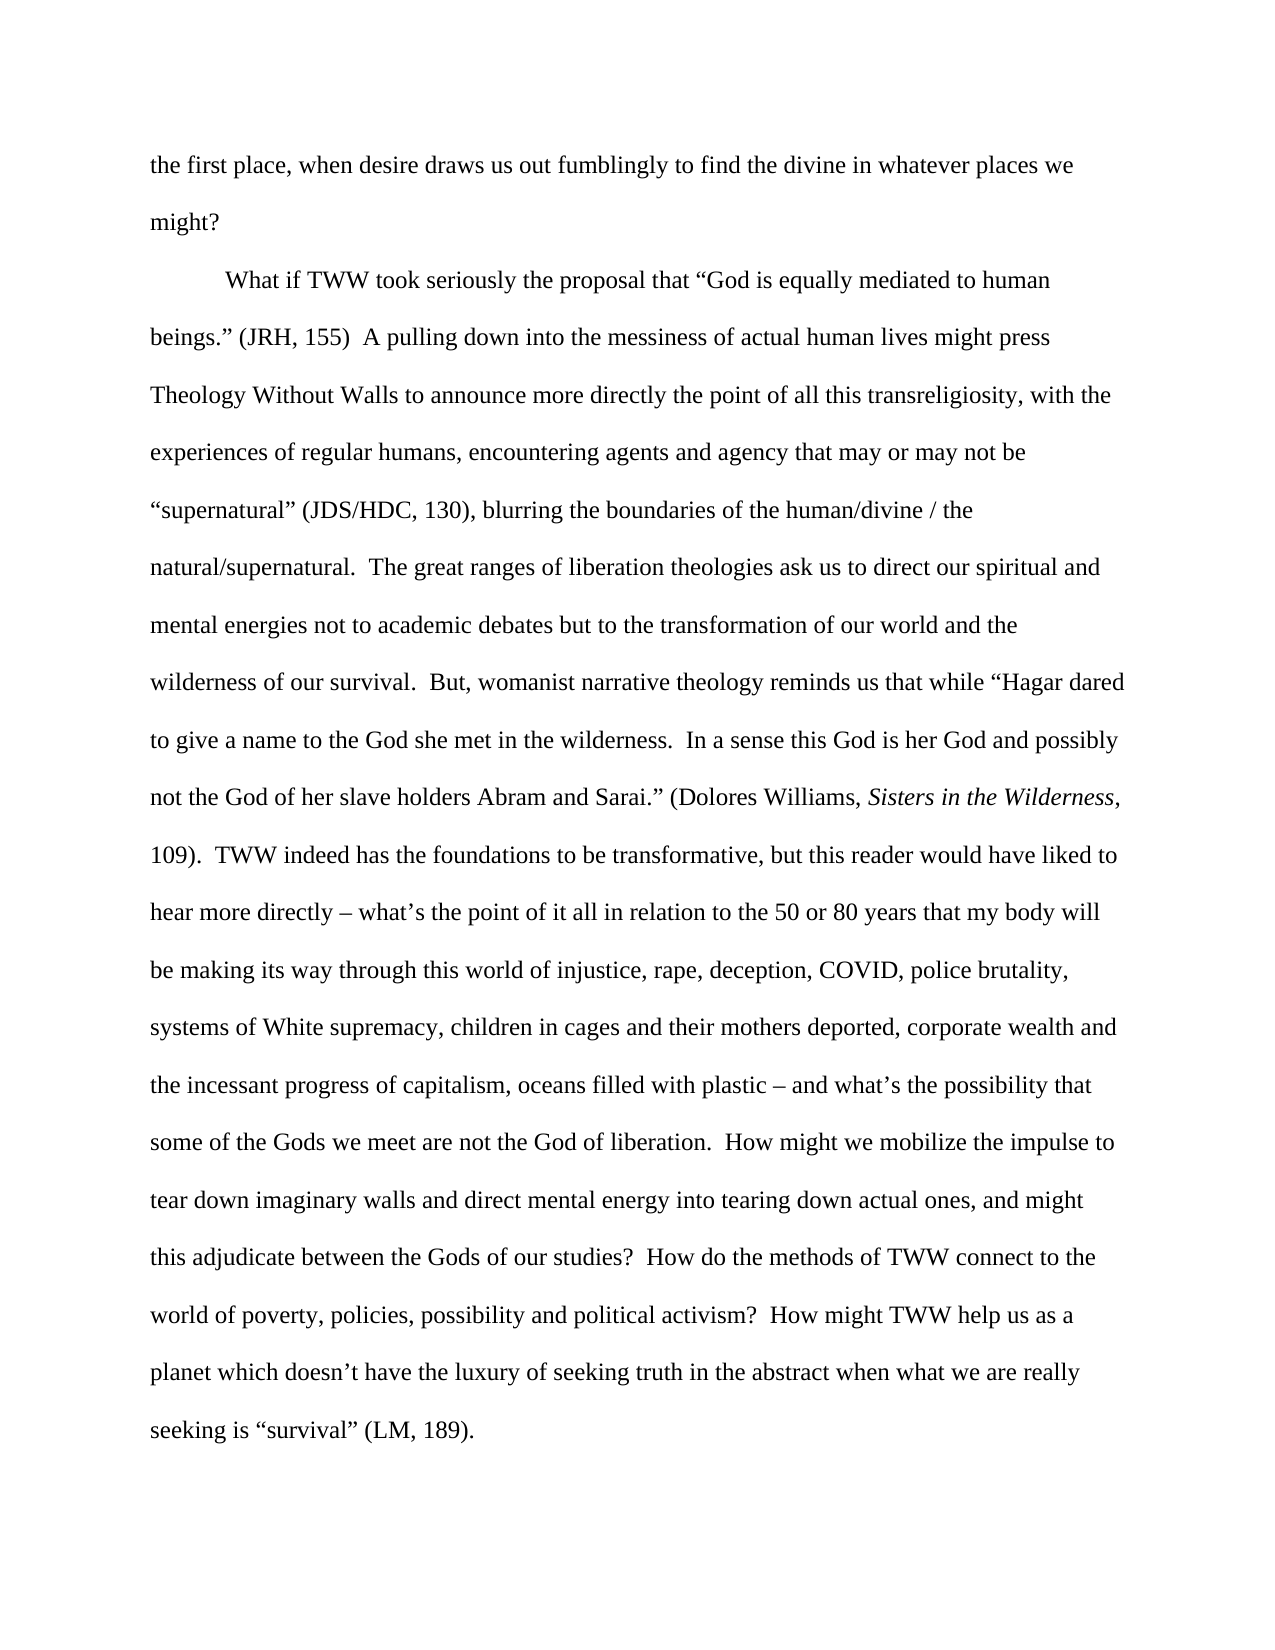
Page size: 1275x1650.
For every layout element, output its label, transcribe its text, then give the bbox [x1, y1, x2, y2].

text What if TWW took seriously the proposal that “God is equally mediated to human beings.” (JRH, 155) A pulling down into the messiness of actual human lives might press Theology Without Walls to announce more directly the point of all this transreligiosity, with the experiences of regular humans, encountering agents and agency that may or may not be “supernatural” (JDS/HDC, 130), blurring the boundaries of the human/divine / the natural/supernatural. The great ranges of liberation theologies ask us to direct our spiritual and mental energies not to academic debates but to the transformation of our world and the wilderness of our survival. But, womanist narrative theology reminds us that while “Hagar dared to give a name to the God she met in the wilderness. In a sense this God is her God and possibly not the God of her slave holders Abram and Sarai.” (Dolores Williams, Sisters in the Wilderness, 109). TWW indeed has the foundations to be transformative, but this reader would have liked to hear more directly – what’s the point of it all in relation to the 50 or 80 years that my body will be making its way through this world of injustice, rape, deception, COVID, police brutality, systems of White supremacy, children in cages and their mothers deported, corporate wealth and the incessant progress of capitalism, oceans filled with plastic – and what’s the possibility that some of the Gods we meet are not the God of liberation. How might we mobilize the impulse to tear down imaginary walls and direct mental energy into tearing down actual ones, and might this adjudicate between the Gods of our studies? How do the methods of TWW connect to the world of poverty, policies, possibility and political activism? How might TWW help us as a planet which doesn’t have the luxury of seeking truth in the abstract when what we are really seeking is “survival” (LM, 189). [150, 265, 1125, 1444]
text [150, 150, 1125, 236]
